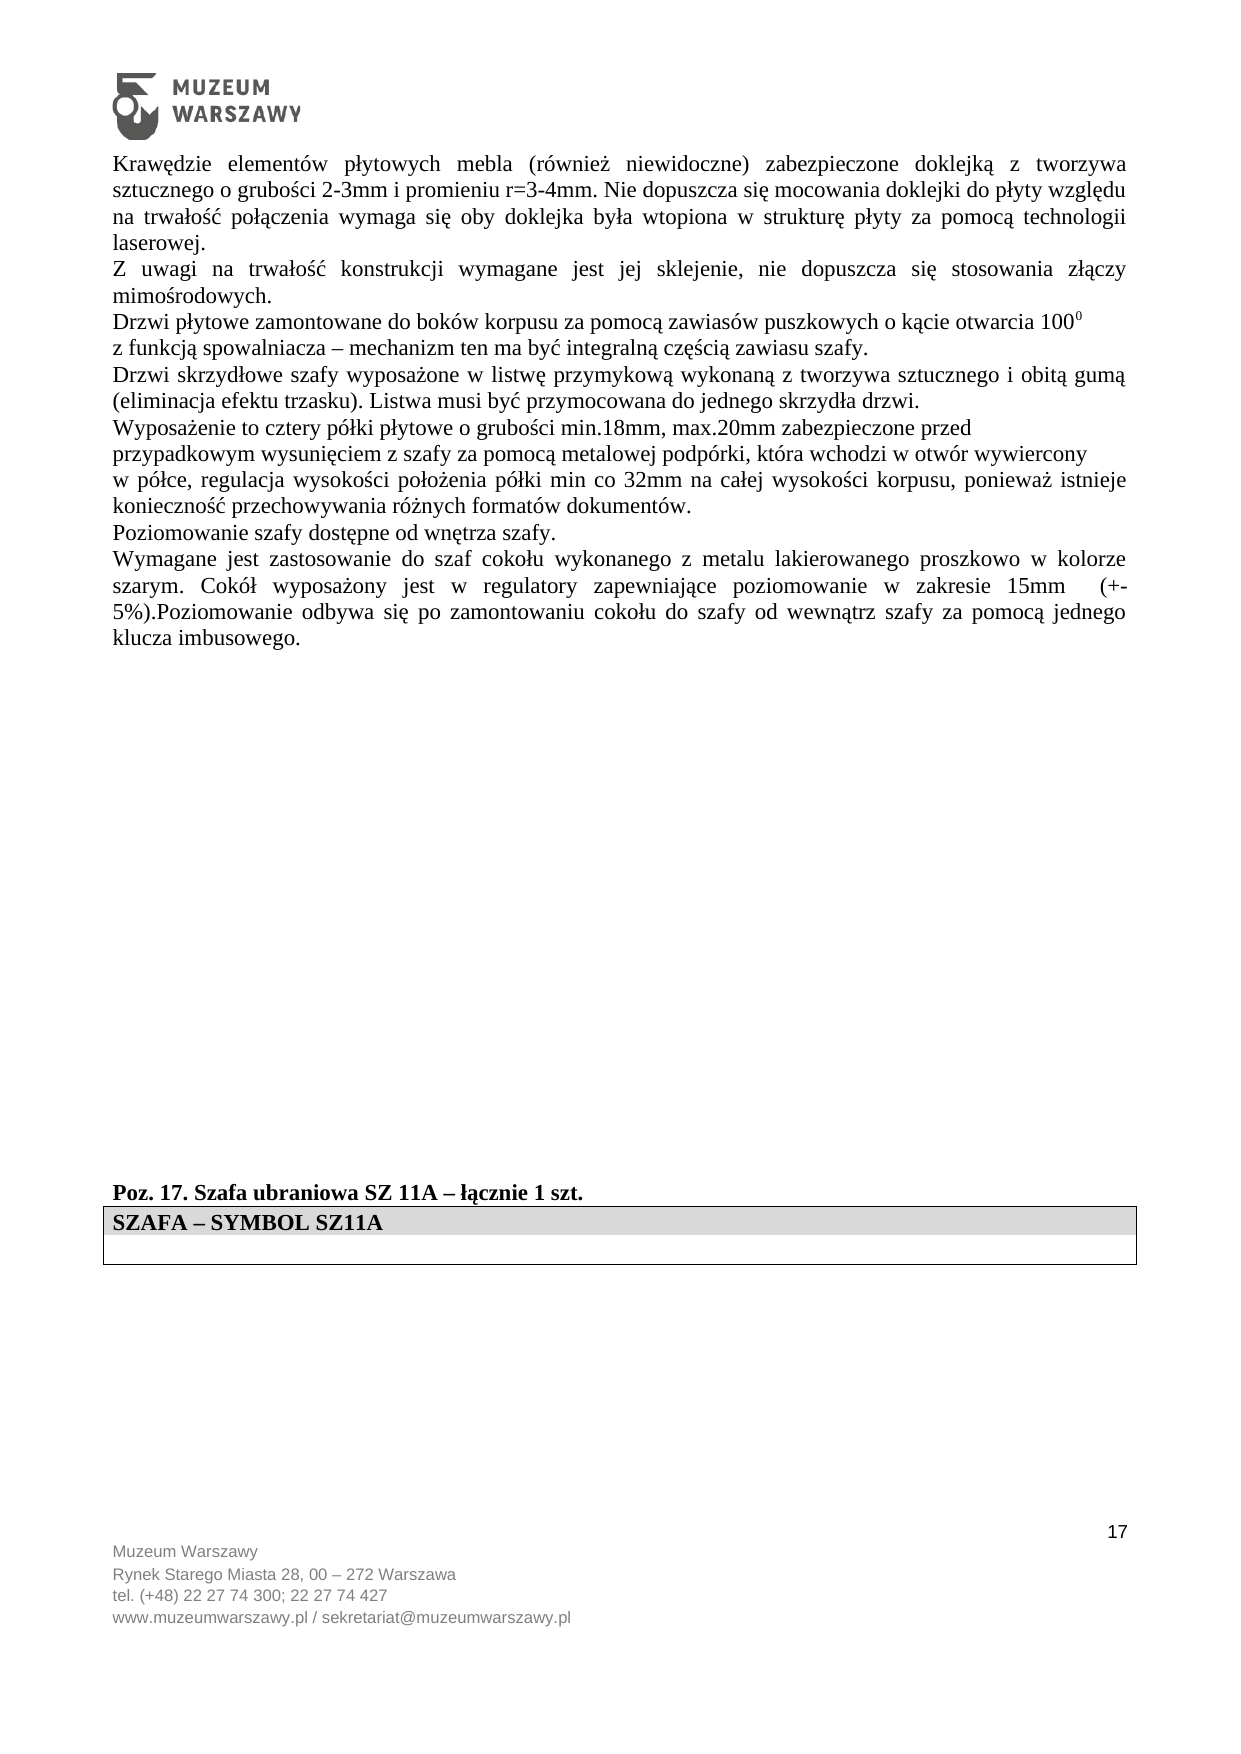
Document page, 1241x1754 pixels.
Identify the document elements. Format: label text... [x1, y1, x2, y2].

text Z uwagi na trwałość konstrukcji wymagane jest jej sklejenie, nie dopuszcza się stosowania złączy mimośrodowych. [112, 255, 1128, 308]
text Wyposażenie to cztery półki płytowe o grubości min.18mm, max.20mm zabezpieczone przed [112, 413, 1128, 440]
text przypadkowym wysunięciem z szafy za pomocą metalowej podpórki, która wchodzi w otwór wywiercony [112, 440, 1128, 466]
text Poziomowanie szafy dostępne od wnętrza szafy. [112, 519, 1128, 545]
text w półce, regulacja wysokości położenia półki min co 32mm na całej wysokości korpusu, ponieważ istnieje konieczność przechowywania różnych formatów dokumentów. [112, 466, 1128, 519]
text Krawędzie elementów płytowych mebla (również niewidoczne) zabezpieczone doklejką z tworzywa sztucznego o grubości 2-3mm i promieniu r=3-4mm. Nie dopuszcza się mocowania doklejki do płyty względu na trwałość połączenia wymaga się oby doklejka była wtopiona w strukturę płyty za pomocą technologii laserowej. [112, 150, 1128, 255]
text Wymagane jest zastosowanie do szaf cokołu wykonanego z metalu lakierowanego proszkowo w kolorze szarym. Cokół wyposażony jest w regulatory zapewniające poziomowanie w zakresie 15mm (+-5%).Poziomowanie odbywa się po zamontowaniu cokołu do szafy od wewnątrz szafy za pomocą jednego klucza imbusowego. [112, 545, 1128, 651]
text Drzwi płytowe zamontowane do boków korpusu za pomocą zawiasów puszkowych o kącie otwarcia 1000 [112, 308, 1128, 334]
text Poz. 17. Szafa ubraniowa SZ 11A – łącznie 1 szt. [112, 1179, 1128, 1206]
text Drzwi skrzydłowe szafy wyposażone w listwę przymykową wykonaną z tworzywa sztucznego i obitą gumą (eliminacja efektu trzasku). Listwa musi być przymocowana do jednego skrzydła drzwi. [112, 361, 1128, 413]
text z funkcją spowalniacza – mechanizm ten ma być integralną częścią zawiasu szafy. [112, 334, 1128, 361]
text SZAFA – SYMBOL SZ11A [104, 1207, 1136, 1235]
